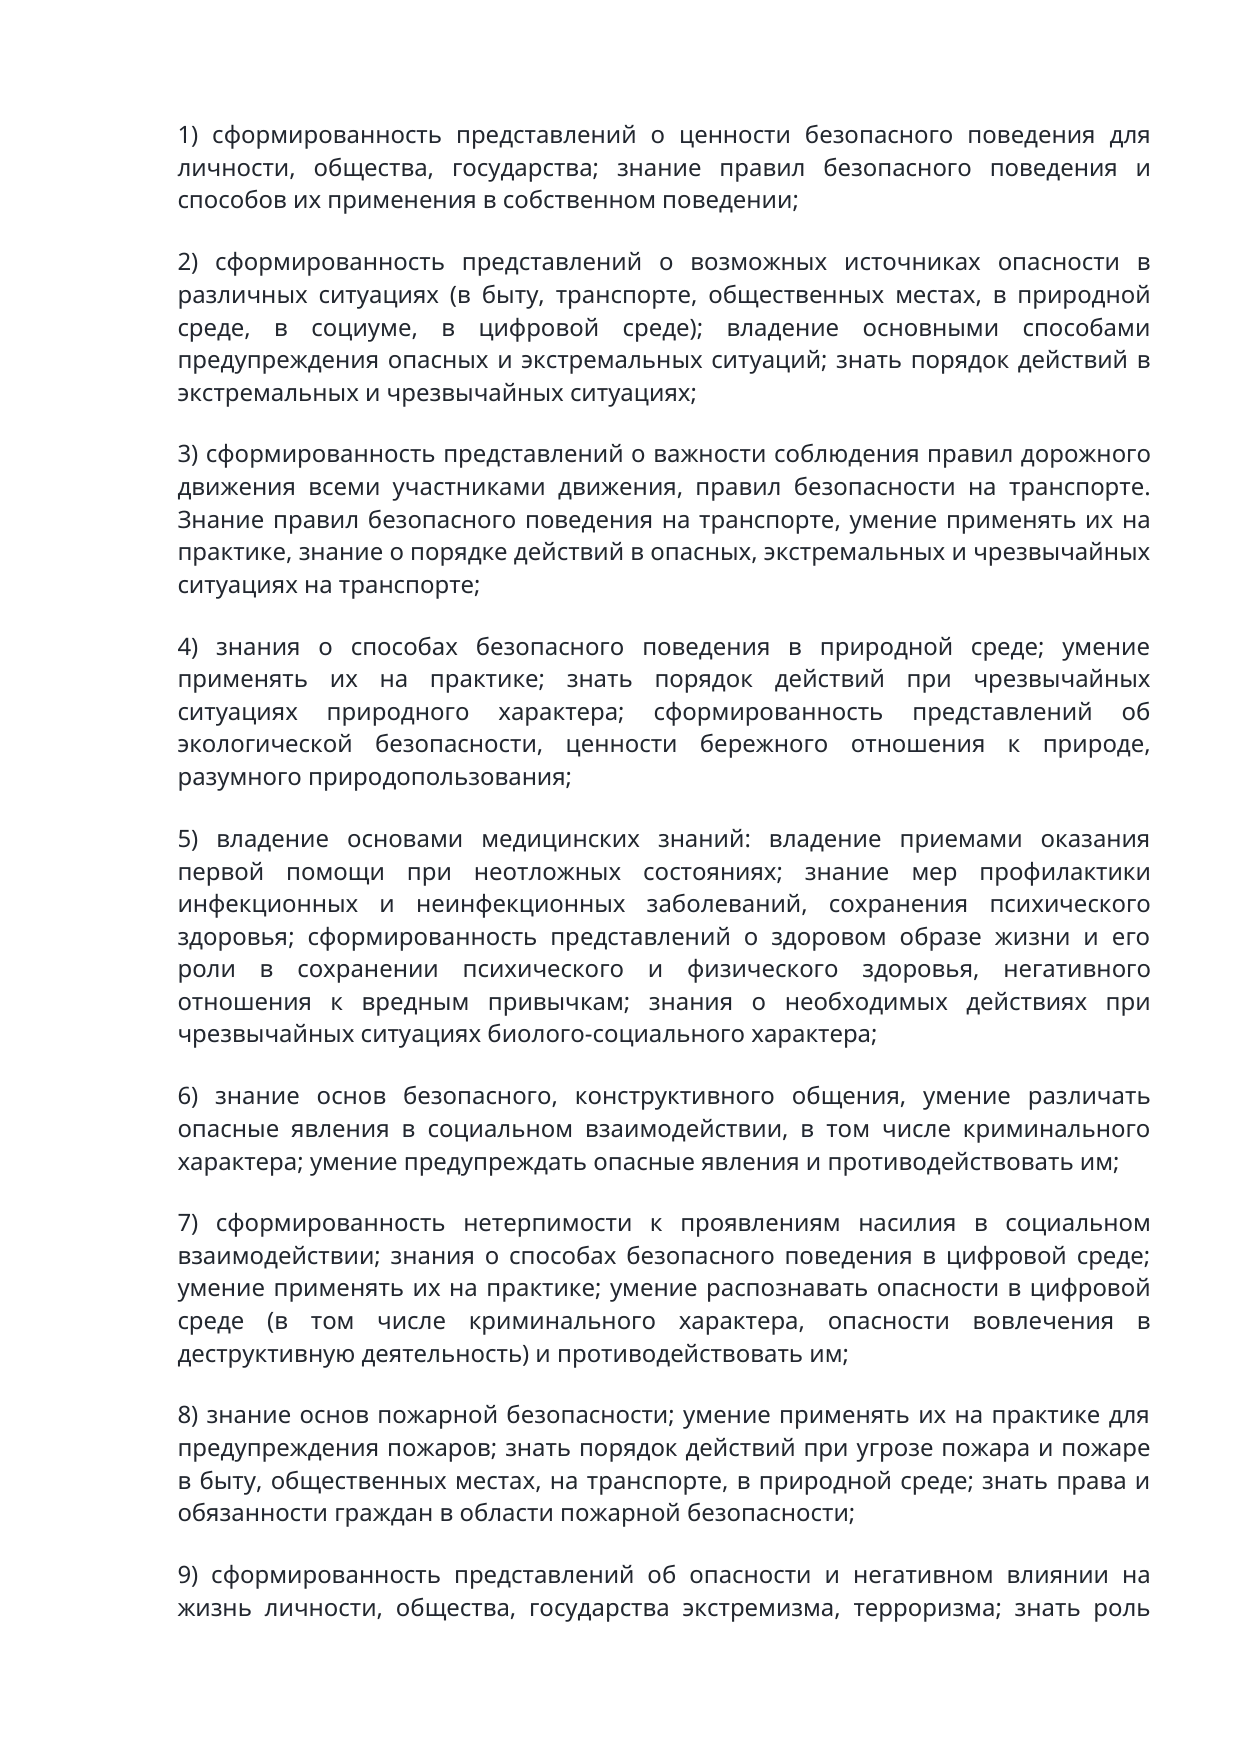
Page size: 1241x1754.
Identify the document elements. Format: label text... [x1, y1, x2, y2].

text 1) сформированность представлений о ценности безопасного поведения для личности, общества, государства; знание правил безопасного поведения и способов их применения в собственном поведении; [177, 118, 1152, 216]
text 7) сформированность нетерпимости к проявлениям насилия в социальном взаимодействии; знания о способах безопасного поведения в цифровой среде; умение применять их на практике; умение распознавать опасности в цифровой среде (в том числе криминального характера, опасности вовлечения в деструктивную деятельность) и противодействовать им; [177, 1206, 1152, 1369]
text 3) сформированность представлений о важности соблюдения правил дорожного движения всеми участниками движения, правил безопасности на транспорте. Знание правил безопасного поведения на транспорте, умение применять их на практике, знание о порядке действий в опасных, экстремальных и чрезвычайных ситуациях на транспорте; [177, 437, 1152, 600]
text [177, 1558, 1152, 1623]
text 5) владение основами медицинских знаний: владение приемами оказания первой помощи при неотложных состояниях; знание мер профилактики инфекционных и неинфекционных заболеваний, сохранения психического здоровья; сформированность представлений о здоровом образе жизни и его роли в сохранении психического и физического здоровья, негативного отношения к вредным привычкам; знания о необходимых действиях при чрезвычайных ситуациях биолого-социального характера; [177, 822, 1152, 1050]
text 6) знание основ безопасного, конструктивного общения, умение различать опасные явления в социальном взаимодействии, в том числе криминального характера; умение предупреждать опасные явления и противодействовать им; [177, 1079, 1152, 1177]
text 4) знания о способах безопасного поведения в природной среде; умение применять их на практике; знать порядок действий при чрезвычайных ситуациях природного характера; сформированность представлений об экологической безопасности, ценности бережного отношения к природе, разумного природопользования; [177, 629, 1152, 792]
text 2) сформированность представлений о возможных источниках опасности в различных ситуациях (в быту, транспорте, общественных местах, в природной среде, в социуме, в цифровой среде); владение основными способами предупреждения опасных и экстремальных ситуаций; знать порядок действий в экстремальных и чрезвычайных ситуациях; [177, 245, 1152, 408]
text 8) знание основ пожарной безопасности; умение применять их на практике для предупреждения пожаров; знать порядок действий при угрозе пожара и пожаре в быту, общественных местах, на транспорте, в природной среде; знать права и обязанности граждан в области пожарной безопасности; [177, 1398, 1152, 1529]
